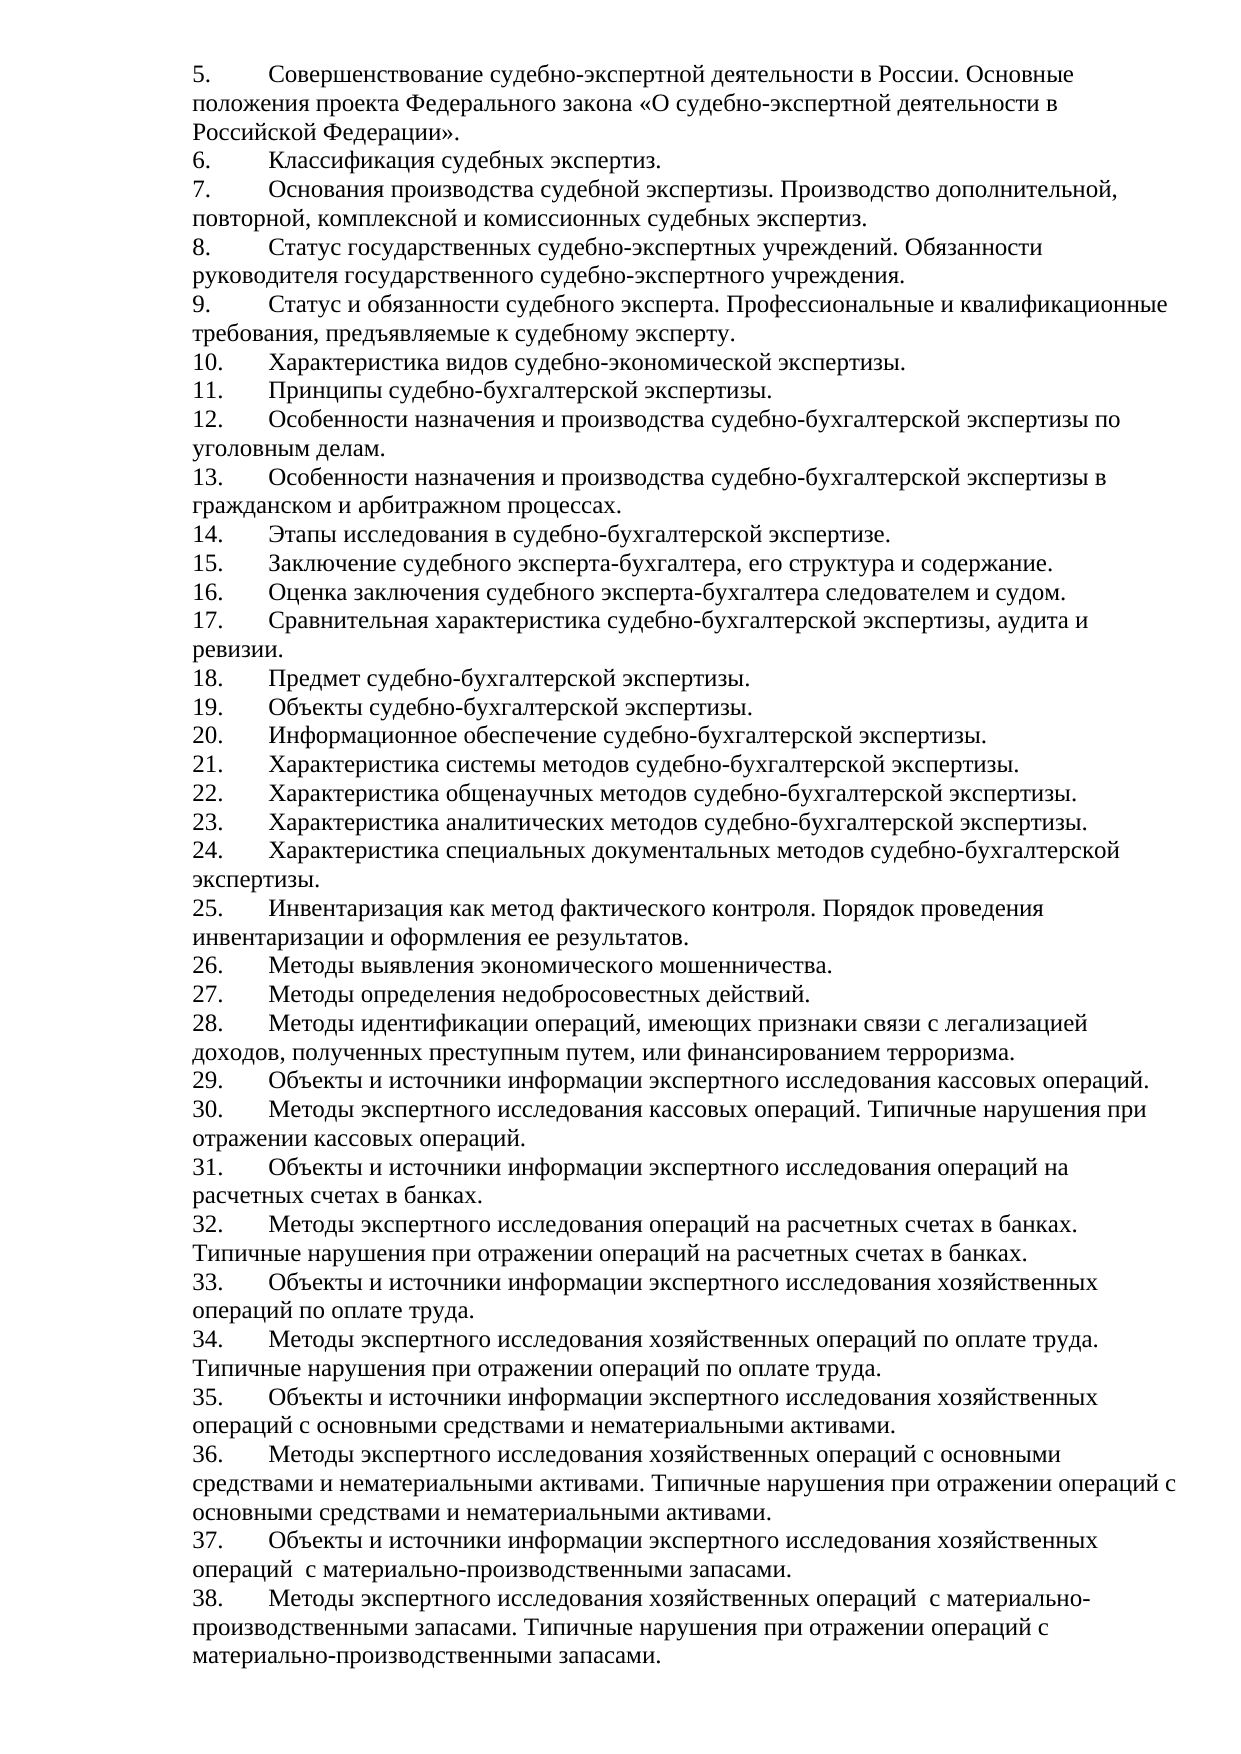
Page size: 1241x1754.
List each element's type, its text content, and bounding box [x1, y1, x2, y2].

text 17. Сравнительная характеристика судебно-бухгалтерской экспертизы, аудита и ревизии. [192, 605, 1181, 663]
text 11. Принципы судебно-бухгалтерской экспертизы. [192, 375, 1181, 404]
text 33. Объекты и источники информации экспертного исследования хозяйственных операций по оплате труда. [192, 1267, 1181, 1324]
text 26. Методы выявления экономического мошенничества. [192, 950, 1181, 979]
text 22. Характеристика общенаучных методов судебно-бухгалтерской экспертизы. [192, 778, 1181, 807]
text 24. Характеристика специальных документальных методов судебно-бухгалтерской экспертизы. [192, 835, 1181, 893]
text 9. Статус и обязанности судебного эксперта. Профессиональные и квалификационные требования, предъявляемые к судебному эксперту. [192, 289, 1181, 347]
text 25. Инвентаризация как метод фактического контроля. Порядок проведения инвентаризации и оформления ее результатов. [192, 893, 1181, 950]
text 8. Статус государственных судебно-экспертных учреждений. Обязанности руководителя государственного судебно-экспертного учреждения. [192, 232, 1181, 289]
text 21. Характеристика системы методов судебно-бухгалтерской экспертизы. [192, 749, 1181, 778]
text 7. Основания производства судебной экспертизы. Производство дополнительной, повторной, комплексной и комиссионных судебных экспертиз. [192, 174, 1181, 232]
text 18. Предмет судебно-бухгалтерской экспертизы. [192, 663, 1181, 692]
text 12. Особенности назначения и производства судебно-бухгалтерской экспертизы по уголовным делам. [192, 404, 1181, 462]
text 10. Характеристика видов судебно-экономической экспертизы. [192, 347, 1181, 375]
text 28. Методы идентификации операций, имеющих признаки связи с легализацией доходов, полученных преступным путем, или финансированием терроризма. [192, 1008, 1181, 1065]
text 16. Оценка заключения судебного эксперта-бухгалтера следователем и судом. [192, 577, 1181, 605]
text 6. Классификация судебных экспертиз. [192, 145, 1181, 174]
text 23. Характеристика аналитических методов судебно-бухгалтерской экспертизы. [192, 807, 1181, 835]
text 34. Методы экспертного исследования хозяйственных операций по оплате труда. Типичные нарушения при отражении операций по оплате труда. [192, 1324, 1181, 1382]
text 31. Объекты и источники информации экспертного исследования операций на расчетных счетах в банках. [192, 1152, 1181, 1209]
text 37. Объекты и источники информации экспертного исследования хозяйственных операций с материально-производственными запасами. [192, 1525, 1181, 1583]
text 36. Методы экспертного исследования хозяйственных операций с основными средствами и нематериальными активами. Типичные нарушения при отражении операций с основными средствами и нематериальными активами. [192, 1439, 1181, 1525]
text 38. Методы экспертного исследования хозяйственных операций с материально-производственными запасами. Типичные нарушения при отражении операций с материально-производственными запасами. [192, 1583, 1181, 1669]
text 14. Этапы исследования в судебно-бухгалтерской экспертизе. [192, 519, 1181, 548]
text 20. Информационное обеспечение судебно-бухгалтерской экспертизы. [192, 720, 1181, 749]
text 29. Объекты и источники информации экспертного исследования кассовых операций. [192, 1065, 1181, 1094]
text 15. Заключение судебного эксперта-бухгалтера, его структура и содержание. [192, 548, 1181, 577]
text 13. Особенности назначения и производства судебно-бухгалтерской экспертизы в гражданском и арбитражном процессах. [192, 462, 1181, 519]
text 30. Методы экспертного исследования кассовых операций. Типичные нарушения при отражении кассовых операций. [192, 1094, 1181, 1152]
text 5. Совершенствование судебно-экспертной деятельности в России. Основные положения проекта Федерального закона «О судебно-экспертной деятельности в Российской Федерации». [192, 59, 1181, 145]
text 32. Методы экспертного исследования операций на расчетных счетах в банках. Типичные нарушения при отражении операций на расчетных счетах в банках. [192, 1209, 1181, 1267]
text 35. Объекты и источники информации экспертного исследования хозяйственных операций с основными средствами и нематериальными активами. [192, 1382, 1181, 1439]
text 19. Объекты судебно-бухгалтерской экспертизы. [192, 692, 1181, 720]
text 27. Методы определения недобросовестных действий. [192, 979, 1181, 1008]
